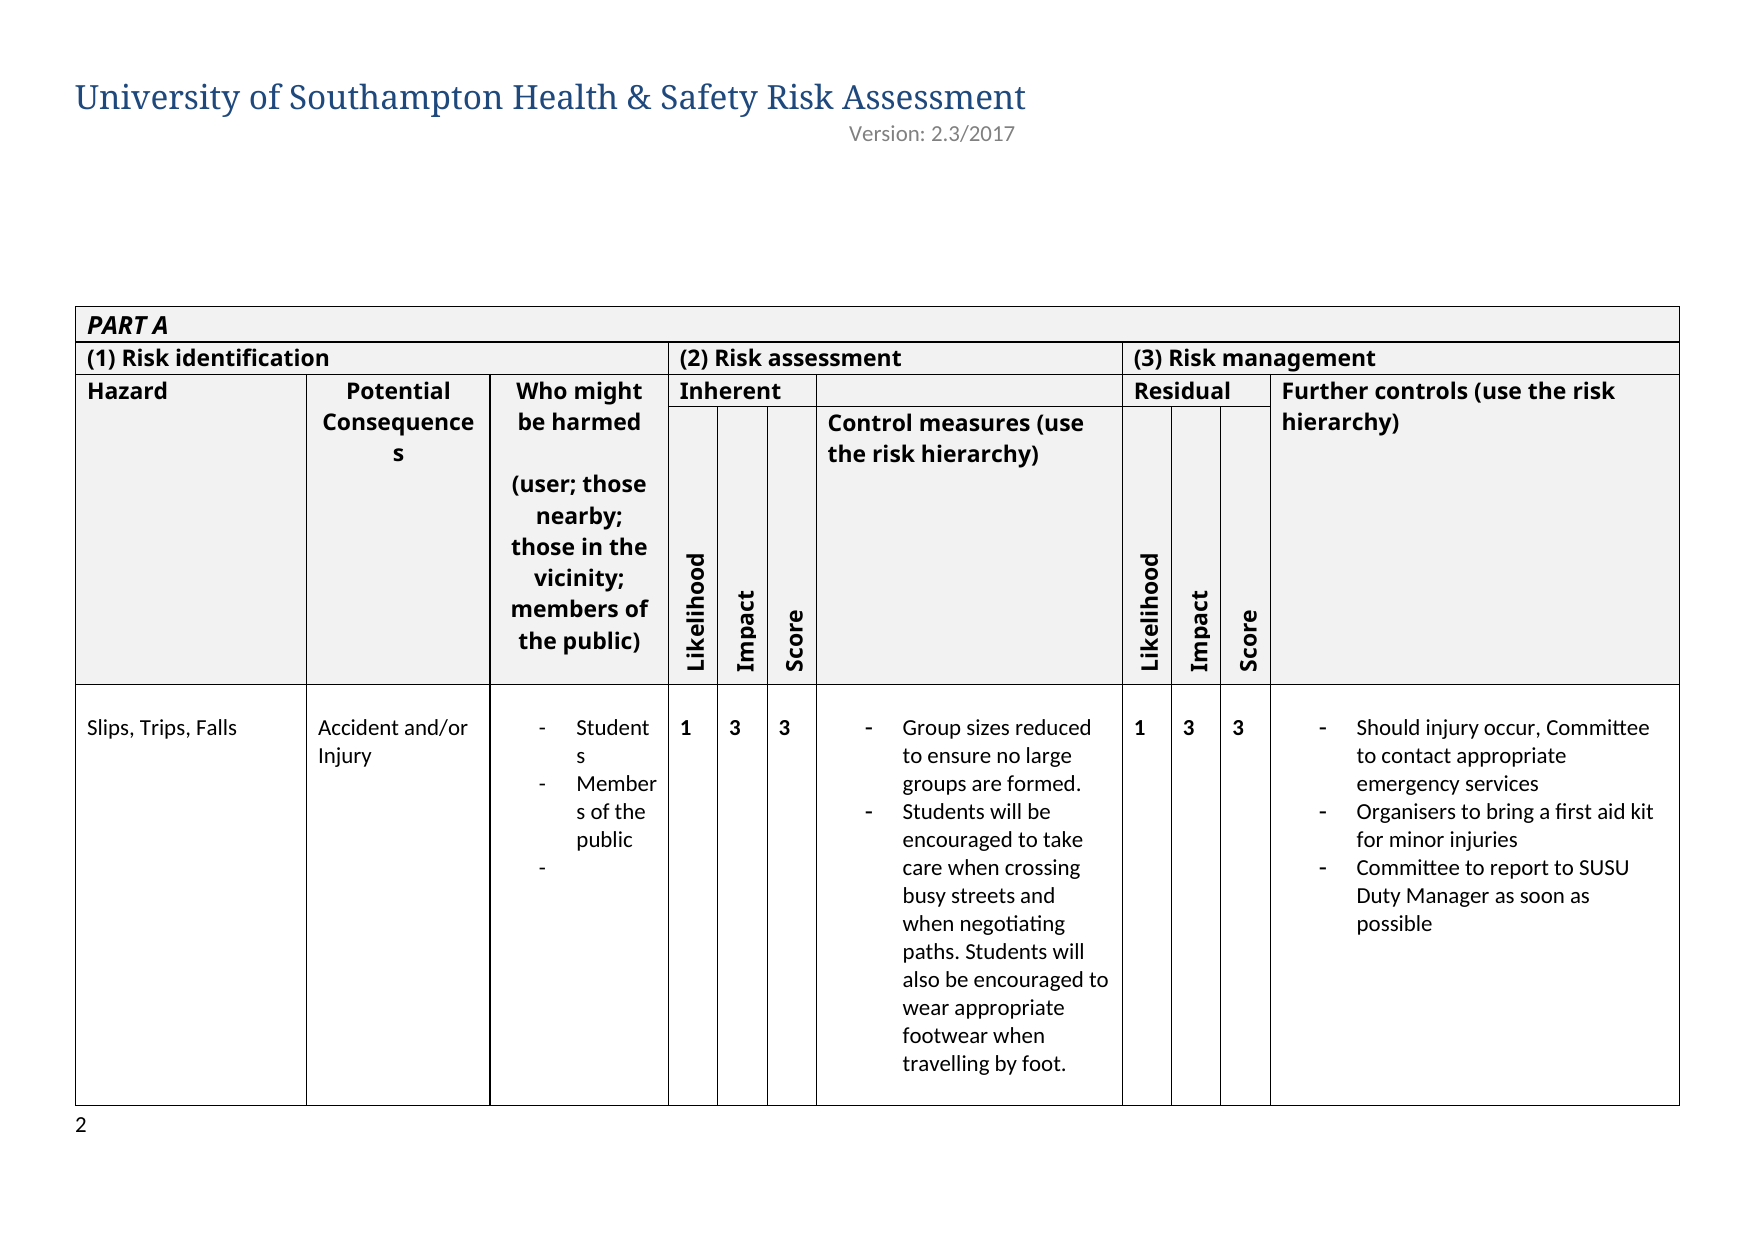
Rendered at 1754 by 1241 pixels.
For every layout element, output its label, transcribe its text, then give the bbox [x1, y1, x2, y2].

table_cell (3) Risk management [1123, 343, 1679, 374]
table_cell Slips, Trips, Falls [76, 685, 306, 1105]
table_cell Impact [1172, 407, 1220, 684]
table_cell (2) Risk assessment [669, 343, 1122, 374]
table_cell 3 [1172, 685, 1220, 1105]
table_cell Likelihood [669, 407, 717, 684]
table_cell Should injury occur, Committee to contact appropriate emergency services Organisers to bring a first aid kit for minor injuries Committee to report to SUSU Duty Manager as soon as possible [1271, 685, 1679, 1105]
table_cell Residual [1123, 375, 1270, 406]
table_cell 1 [669, 685, 717, 1105]
table_cell (1) Risk identification [76, 343, 668, 374]
table_cell Score [1221, 407, 1270, 684]
table_cell Impact [718, 407, 767, 684]
table_cell Group sizes reduced to ensure no large groups are formed. Students will be encouraged to take care when crossing busy streets and when negotiating paths. Students will also be encouraged to wear appropriate footwear when travelling by foot. [817, 685, 1122, 1105]
table_cell Score [768, 407, 816, 684]
table_cell Accident and/or Injury [307, 685, 489, 1105]
table_cell Who might be harmed (user; those nearby; those in the vicinity; members of the public) [491, 375, 668, 684]
table_cell 3 [768, 685, 816, 1105]
table_header PART A [76, 307, 1679, 341]
table_cell 3 [718, 685, 767, 1105]
table_cell Further controls (use the risk hierarchy) [1271, 375, 1679, 684]
table_cell 3 [1221, 685, 1270, 1105]
table_cell Students Members of the public [491, 685, 668, 1105]
table_cell 1 [1123, 685, 1171, 1105]
table_cell Control measures (use the risk hierarchy) [817, 407, 1122, 684]
table_cell Likelihood [1123, 407, 1171, 684]
table_cell [817, 375, 1122, 406]
table_cell Inherent [669, 375, 816, 406]
table_cell Potential Consequences [307, 375, 489, 684]
table_cell Hazard [76, 375, 306, 684]
